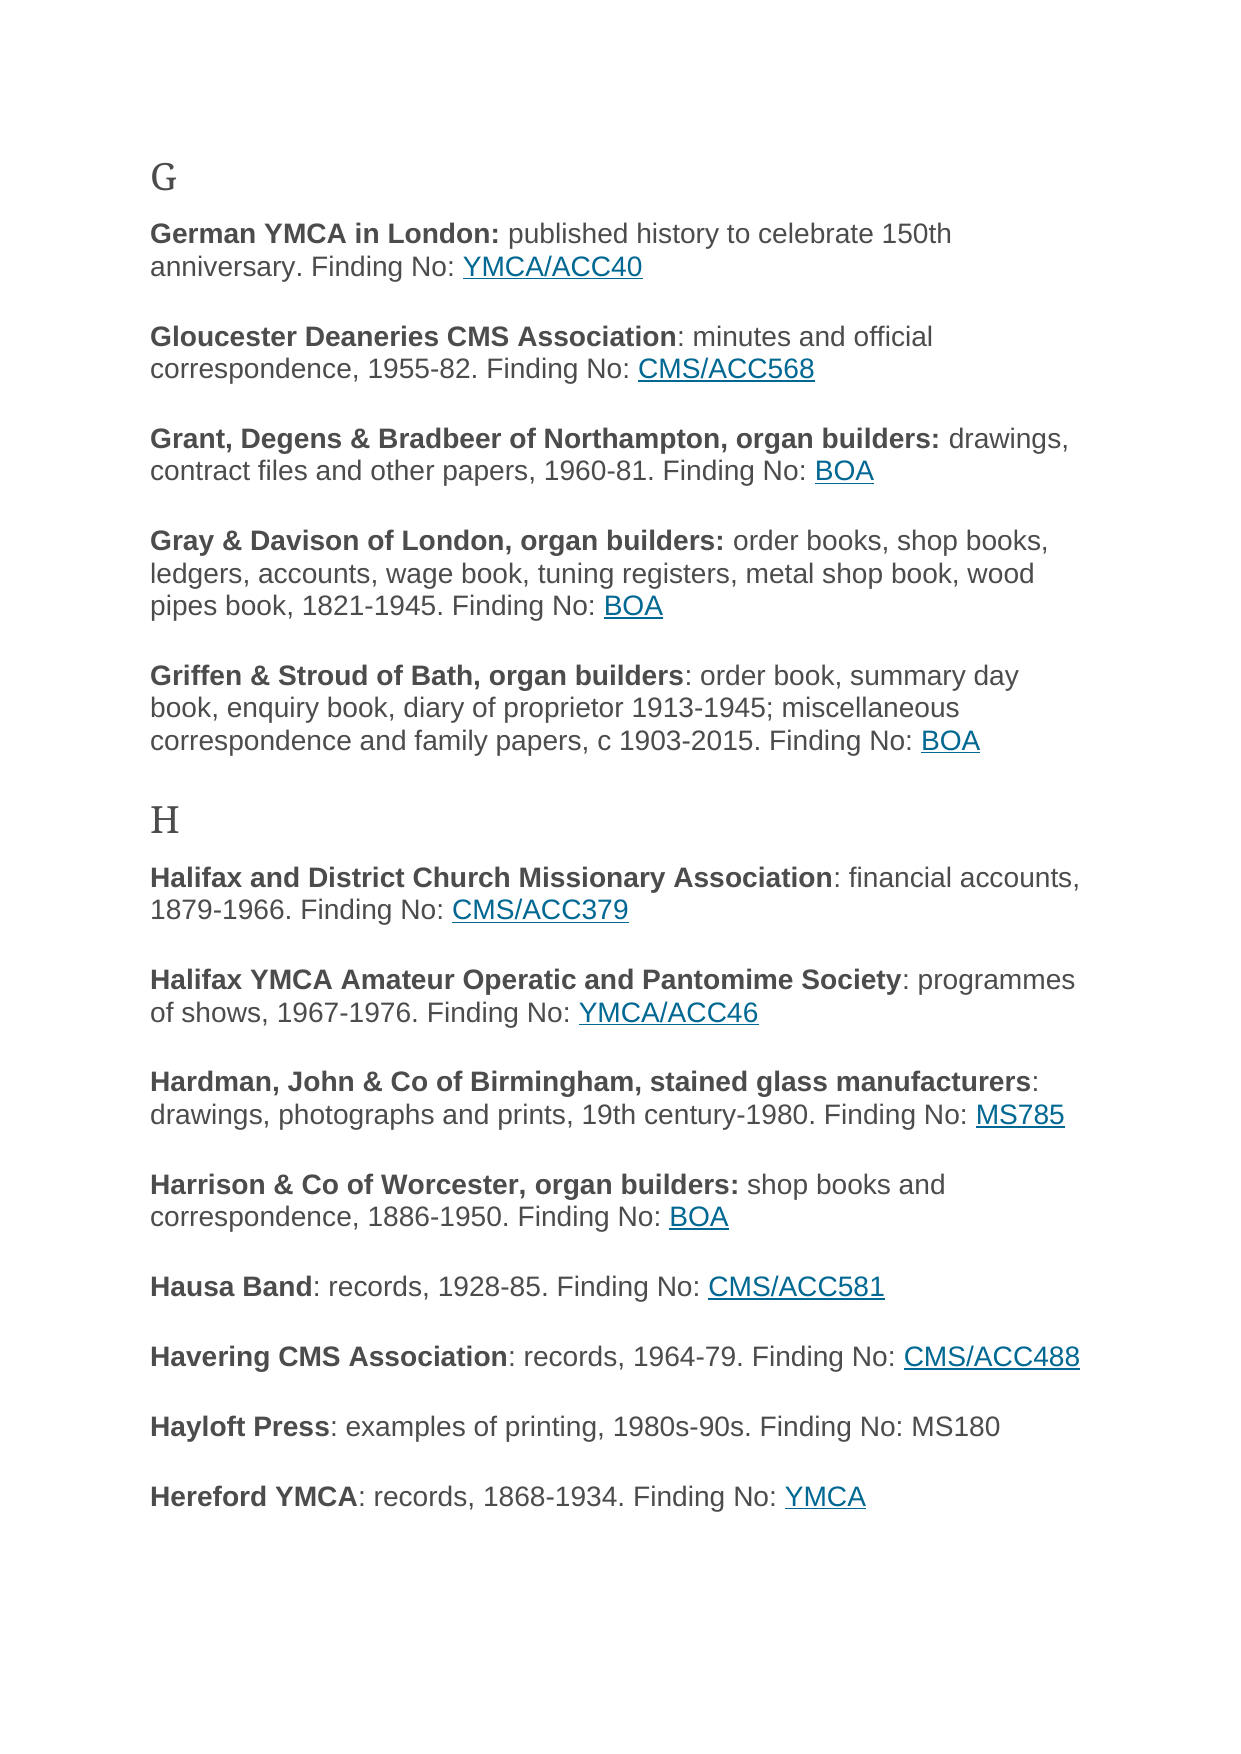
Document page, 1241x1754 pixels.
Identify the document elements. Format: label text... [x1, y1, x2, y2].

text Griffen & Stroud of Bath, organ builders: order book, summary day book, enquiry book, diary of proprietor 1913-1945; miscellaneous correspondence and family papers, c 1903-2015. Finding No: BOA [150, 659, 1090, 756]
text Grant, Degens & Bradbeer of Northampton, organ builders: drawings, contract files and other papers, 1960-81. Finding No: BOA [150, 422, 1090, 487]
text Havering CMS Association: records, 1964-79. Finding No: CMS/ACC488 [150, 1340, 1090, 1372]
text Gray & Davison of London, organ builders: order books, shop books, ledgers, accounts, wage book, tuning registers, metal shop book, wood pipes book, 1821-1945. Finding No: BOA [150, 524, 1090, 621]
subtitle G [150, 150, 1090, 201]
subtitle H [150, 793, 1090, 844]
text Hausa Band: records, 1928-85. Finding No: CMS/ACC581 [150, 1270, 1090, 1302]
text Harrison & Co of Worcester, organ builders: shop books and correspondence, 1886-1950. Finding No: BOA [150, 1168, 1090, 1232]
text Halifax and District Church Missionary Association: financial accounts, 1879-1966. Finding No: CMS/ACC379 [150, 861, 1090, 926]
text Hayloft Press: examples of printing, 1980s-90s. Finding No: MS180 [150, 1410, 1090, 1442]
text German YMCA in London: published history to celebrate 150th anniversary. Finding No: YMCA/ACC40 [150, 217, 1090, 282]
text Hardman, John & Co of Birmingham, stained glass manufacturers: drawings, photographs and prints, 19th century-1980. Finding No: MS785 [150, 1065, 1090, 1130]
text Halifax YMCA Amateur Operatic and Pantomime Society: programmes of shows, 1967-1976. Finding No: YMCA/ACC46 [150, 963, 1090, 1028]
text Hereford YMCA: records, 1868-1934. Finding No: YMCA [150, 1480, 1090, 1512]
text Gloucester Deaneries CMS Association: minutes and official correspondence, 1955-82. Finding No: CMS/ACC568 [150, 319, 1090, 384]
